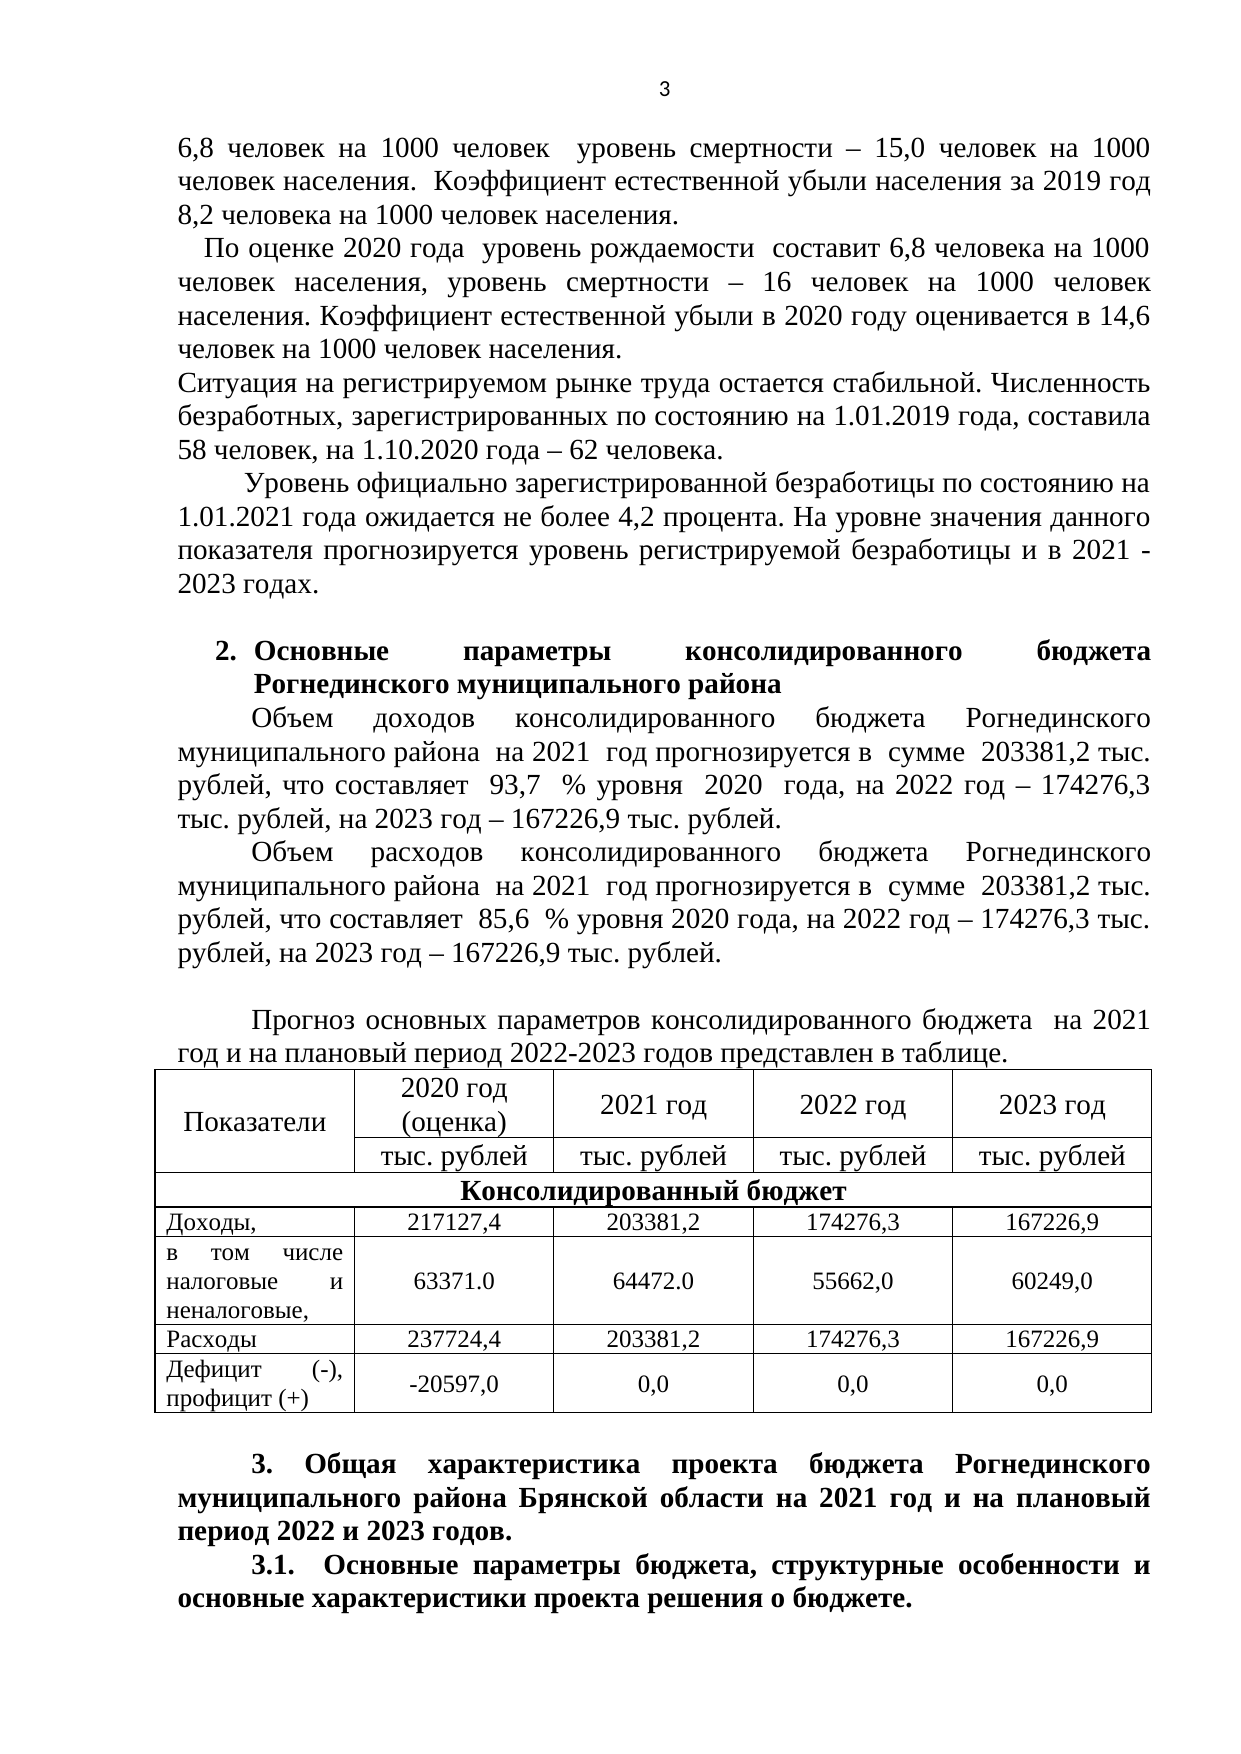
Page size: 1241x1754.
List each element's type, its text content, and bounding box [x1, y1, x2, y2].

table_cell 167226,9 [953, 1325, 1151, 1353]
table_cell 203381,2 [554, 1208, 753, 1236]
text 3. Общая характеристика проекта бюджета Рогнединского муниципального района Брянской области на 2021 год и на плановый период 2022 и 2023 годов. [177, 1446, 1152, 1547]
table_header 2022 год [754, 1070, 952, 1137]
table_cell 55662,0 [754, 1237, 952, 1323]
table_header 2020 год (оценка) [355, 1070, 553, 1137]
table_cell 174276,3 [754, 1325, 952, 1353]
table_cell Дефицит (-), профицит (+) [156, 1354, 354, 1412]
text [177, 130, 1152, 231]
text Прогноз основных параметров консолидированного бюджета на 2021 год и на плановый период 2022-2023 годов представлен в таблице. [177, 1002, 1152, 1069]
table_cell -20597,0 [355, 1354, 553, 1412]
table_cell 0,0 [953, 1354, 1151, 1412]
table_cell 217127,4 [355, 1208, 553, 1236]
text Ситуация на регистрируемом рынке труда остается стабильной. Численность безработных, зарегистрированных по состоянию на 1.01.2019 года, составила 58 человек, на 1.10.2020 года – 62 человека. [177, 365, 1152, 465]
table_cell Доходы, [156, 1208, 354, 1236]
text По оценке 2020 года уровень рождаемости составит 6,8 человека на 1000 человек населения, уровень смертности – 16 человек на 1000 человек населения. Коэффициент естественной убыли в 2020 году оценивается в 14,6 человек на 1000 человек населения. [177, 231, 1152, 365]
table_cell 64472.0 [554, 1237, 753, 1323]
table_cell 237724,4 [355, 1325, 553, 1353]
text 3.1. Основные параметры бюджета, структурные особенности и основные характеристики проекта решения о бюджете. [177, 1547, 1152, 1614]
table_cell тыс. рублей [355, 1138, 553, 1172]
table_header 2023 год [953, 1070, 1151, 1137]
table_cell тыс. рублей [554, 1138, 753, 1172]
text Уровень официально зарегистрированной безработицы по состоянию на 1.01.2021 года ожидается не более 4,2 процента. На уровне значения данного показателя прогнозируется уровень регистрируемой безработицы и в 2021 -2023 годах. [177, 465, 1152, 599]
table_cell Расходы [156, 1325, 354, 1353]
table_header Показатели [156, 1070, 354, 1172]
table_cell 0,0 [754, 1354, 952, 1412]
table_cell Консолидированный бюджет [156, 1173, 1151, 1206]
table_cell тыс. рублей [754, 1138, 952, 1172]
table_cell 203381,2 [554, 1325, 753, 1353]
table_cell в том числе налоговые и неналоговые, [156, 1237, 354, 1323]
text Объем расходов консолидированного бюджета Рогнединского муниципального района на 2021 год прогнозируется в сумме 203381,2 тыс. рублей, что составляет 85,6 % уровня 2020 года, на 2022 год – 174276,3 тыс. рублей, на 2023 год – 167226,9 тыс. рублей. [177, 834, 1152, 968]
table_cell 174276,3 [754, 1208, 952, 1236]
text Объем доходов консолидированного бюджета Рогнединского муниципального района на 2021 год прогнозируется в сумме 203381,2 тыс. рублей, что составляет 93,7 % уровня 2020 года, на 2022 год – 174276,3 тыс. рублей, на 2023 год – 167226,9 тыс. рублей. [177, 700, 1152, 834]
table_cell 63371.0 [355, 1237, 553, 1323]
table_header 2021 год [554, 1070, 753, 1137]
table_cell 60249,0 [953, 1237, 1151, 1323]
table_cell 167226,9 [953, 1208, 1151, 1236]
table_cell 0,0 [554, 1354, 753, 1412]
list Основные параметры консолидированного бюджета Рогнединского муниципального района [215, 633, 1152, 700]
table_cell тыс. рублей [953, 1138, 1151, 1172]
